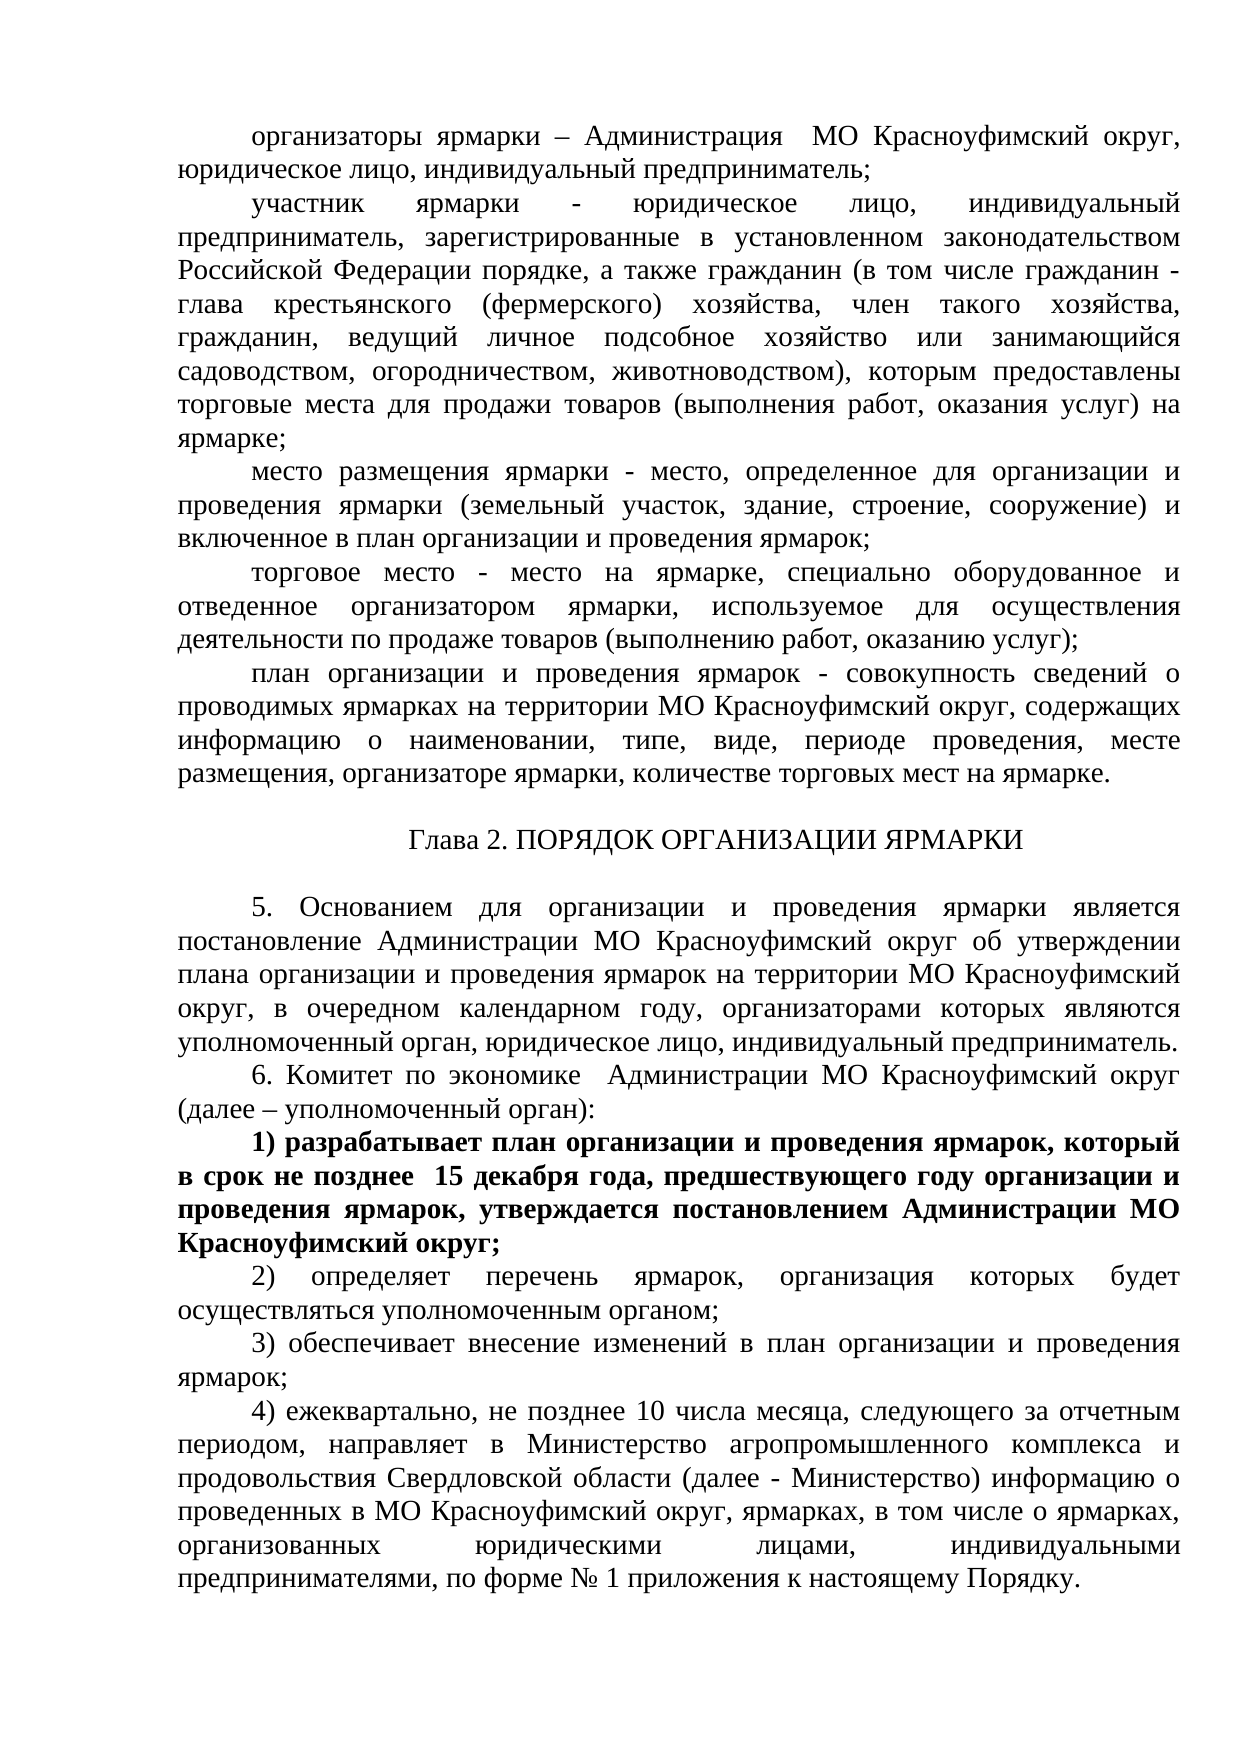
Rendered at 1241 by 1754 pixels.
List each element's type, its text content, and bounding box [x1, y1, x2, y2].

text торговое место - место на ярмарке, специально оборудованное и отведенное организатором ярмарки, используемое для осуществления деятельности по продаже товаров (выполнению работ, оказанию услуг); [177, 554, 1181, 655]
text место размещения ярмарки - место, определенное для организации и проведения ярмарки (земельный участок, здание, строение, сооружение) и включенное в план организации и проведения ярмарок; [177, 453, 1181, 554]
text 5. Основанием для организации и проведения ярмарки является постановление Администрации МО Красноуфимский округ об утверждении плана организации и проведения ярмарок на территории МО Красноуфимский округ, в очередном календарном году, организаторами которых являются уполномоченный орган, юридическое лицо, индивидуальный предприниматель. [177, 889, 1181, 1057]
text участник ярмарки - юридическое лицо, индивидуальный предприниматель, зарегистрированные в установленном законодательством Российской Федерации порядке, а также гражданин (в том числе гражданин - глава крестьянского (фермерского) хозяйства, член такого хозяйства, гражданин, ведущий личное подсобное хозяйство или занимающийся садоводством, огородничеством, животноводством), которым предоставлены торговые места для продажи товаров (выполнения работ, оказания услуг) на ярмарке; [177, 185, 1181, 453]
text 6. Комитет по экономике Администрации МО Красноуфимский округ (далее – уполномоченный орган): [177, 1057, 1181, 1124]
text 4) ежеквартально, не позднее 10 числа месяца, следующего за отчетным периодом, направляет в Министерство агропромышленного комплекса и продовольствия Свердловской области (далее - Министерство) информацию о проведенных в МО Красноуфимский округ, ярмарках, в том числе о ярмарках, организованных юридическими лицами, индивидуальными предпринимателями, по форме № 1 приложения к настоящему Порядку. [177, 1393, 1181, 1594]
text план организации и проведения ярмарок - совокупность сведений о проводимых ярмарках на территории МО Красноуфимский округ, содержащих информацию о наименовании, типе, виде, периоде проведения, месте размещения, организаторе ярмарки, количестве торговых мест на ярмарке. [177, 655, 1181, 789]
text Глава 2. ПОРЯДОК ОРГАНИЗАЦИИ ЯРМАРКИ [177, 822, 1181, 856]
text 2) определяет перечень ярмарок, организация которых будет осуществляться уполномоченным органом; [177, 1258, 1181, 1326]
text 1) разрабатывает план организации и проведения ярмарок, который в срок не позднее 15 декабря года, предшествующего году организации и проведения ярмарок, утверждается постановлением Администрации МО Красноуфимский округ; [177, 1124, 1181, 1258]
text 3) обеспечивает внесение изменений в план организации и проведения ярмарок; [177, 1326, 1181, 1393]
text организаторы ярмарки – Администрация МО Красноуфимский округ, юридическое лицо, индивидуальный предприниматель; [177, 118, 1181, 185]
